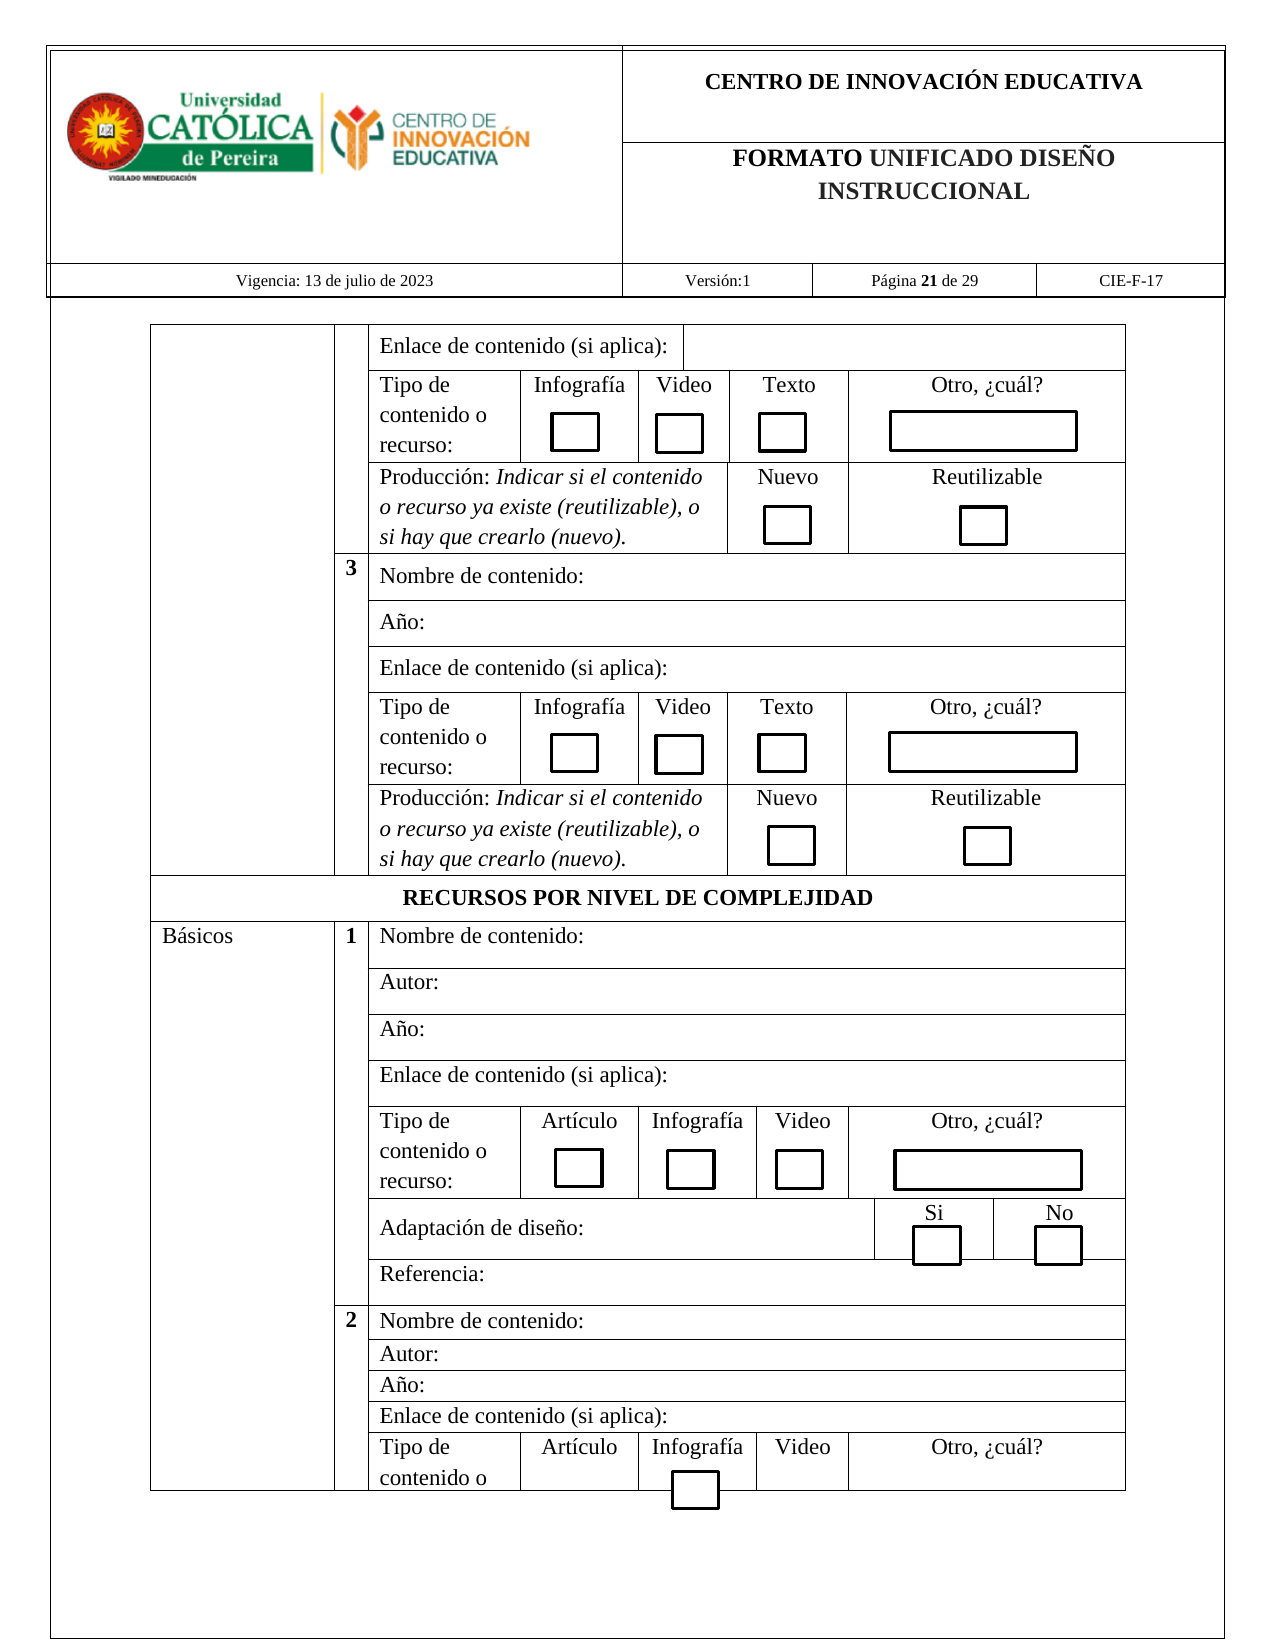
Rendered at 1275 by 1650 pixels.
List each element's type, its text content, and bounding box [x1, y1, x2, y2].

table_cell Año: [369, 1371, 1125, 1401]
table_cell Reutilizable [847, 785, 1125, 875]
table_cell Nombre de contenido: [369, 1306, 1125, 1338]
table_cell Autor: [369, 1340, 1125, 1370]
table_cell Nuevo [728, 463, 848, 553]
table_cell 2 [335, 1306, 368, 1490]
table_cell Año: [369, 601, 1125, 646]
table_cell Otro, ¿cuál? [849, 1433, 1125, 1490]
table_cell Artículo [521, 1433, 638, 1490]
table_cell Adaptación de diseño: [369, 1199, 874, 1259]
table_cell 1 [335, 922, 368, 1305]
table_cell Si [875, 1199, 924, 1259]
table_cell No [994, 1199, 1045, 1259]
table_cell Enlace de contenido (si aplica): [369, 1061, 1125, 1106]
table_cell Enlace de contenido (si aplica): [369, 1402, 1125, 1432]
table_cell Infografía [521, 371, 638, 462]
table_cell [684, 325, 1125, 370]
table_cell Video [757, 1433, 848, 1490]
table_cell Infografía [639, 1433, 756, 1490]
table_cell Otro, ¿cuál? [847, 693, 1125, 783]
table_cell Básicos [151, 922, 334, 1490]
table_cell Texto [730, 371, 848, 462]
table_cell Reutilizable [849, 463, 1125, 553]
table_cell Infografía [521, 693, 638, 783]
table_cell Autor: [369, 969, 1125, 1013]
table_cell Producción: Indicar si el contenido o recurso ya existe (reutilizable), o si hay que crearlo (nuevo). [369, 463, 727, 553]
table_cell Enlace de contenido (si aplica): [369, 325, 683, 370]
table_cell Otro, ¿cuál? [849, 371, 1125, 462]
table_cell Otro, ¿cuál? [849, 1107, 1125, 1197]
table_cell No [1073, 1199, 1125, 1259]
table_cell Si [943, 1199, 993, 1259]
table_cell Nombre de contenido: [369, 554, 1125, 599]
table_cell Infografía [639, 1107, 756, 1197]
table_cell Referencia: [369, 1260, 1125, 1305]
table_cell Texto [728, 693, 846, 783]
table_cell Tipo de contenido o recurso: [369, 1433, 520, 1490]
table_cell Año: [369, 1015, 1125, 1060]
table_cell RECURSOS POR NIVEL DE COMPLEJIDAD [151, 876, 1125, 921]
table_cell Nuevo [728, 785, 846, 875]
table_cell Video [639, 693, 727, 783]
table_cell 3 [335, 554, 368, 875]
table_cell Tipo de contenido o recurso: [369, 693, 520, 783]
table_cell Tipo de contenido o recurso: [369, 1107, 520, 1197]
table_cell Artículo [521, 1107, 638, 1197]
table_cell Video [639, 371, 729, 462]
table_cell Tipo de contenido o recurso: [369, 371, 520, 462]
table_cell Enlace de contenido (si aplica): [369, 647, 1125, 692]
table_cell Nombre de contenido: [369, 922, 1125, 967]
table_cell Video [757, 1107, 848, 1197]
table_cell Producción: Indicar si el contenido o recurso ya existe (reutilizable), o si hay que crearlo (nuevo). [369, 785, 727, 875]
picture [63, 80, 533, 197]
